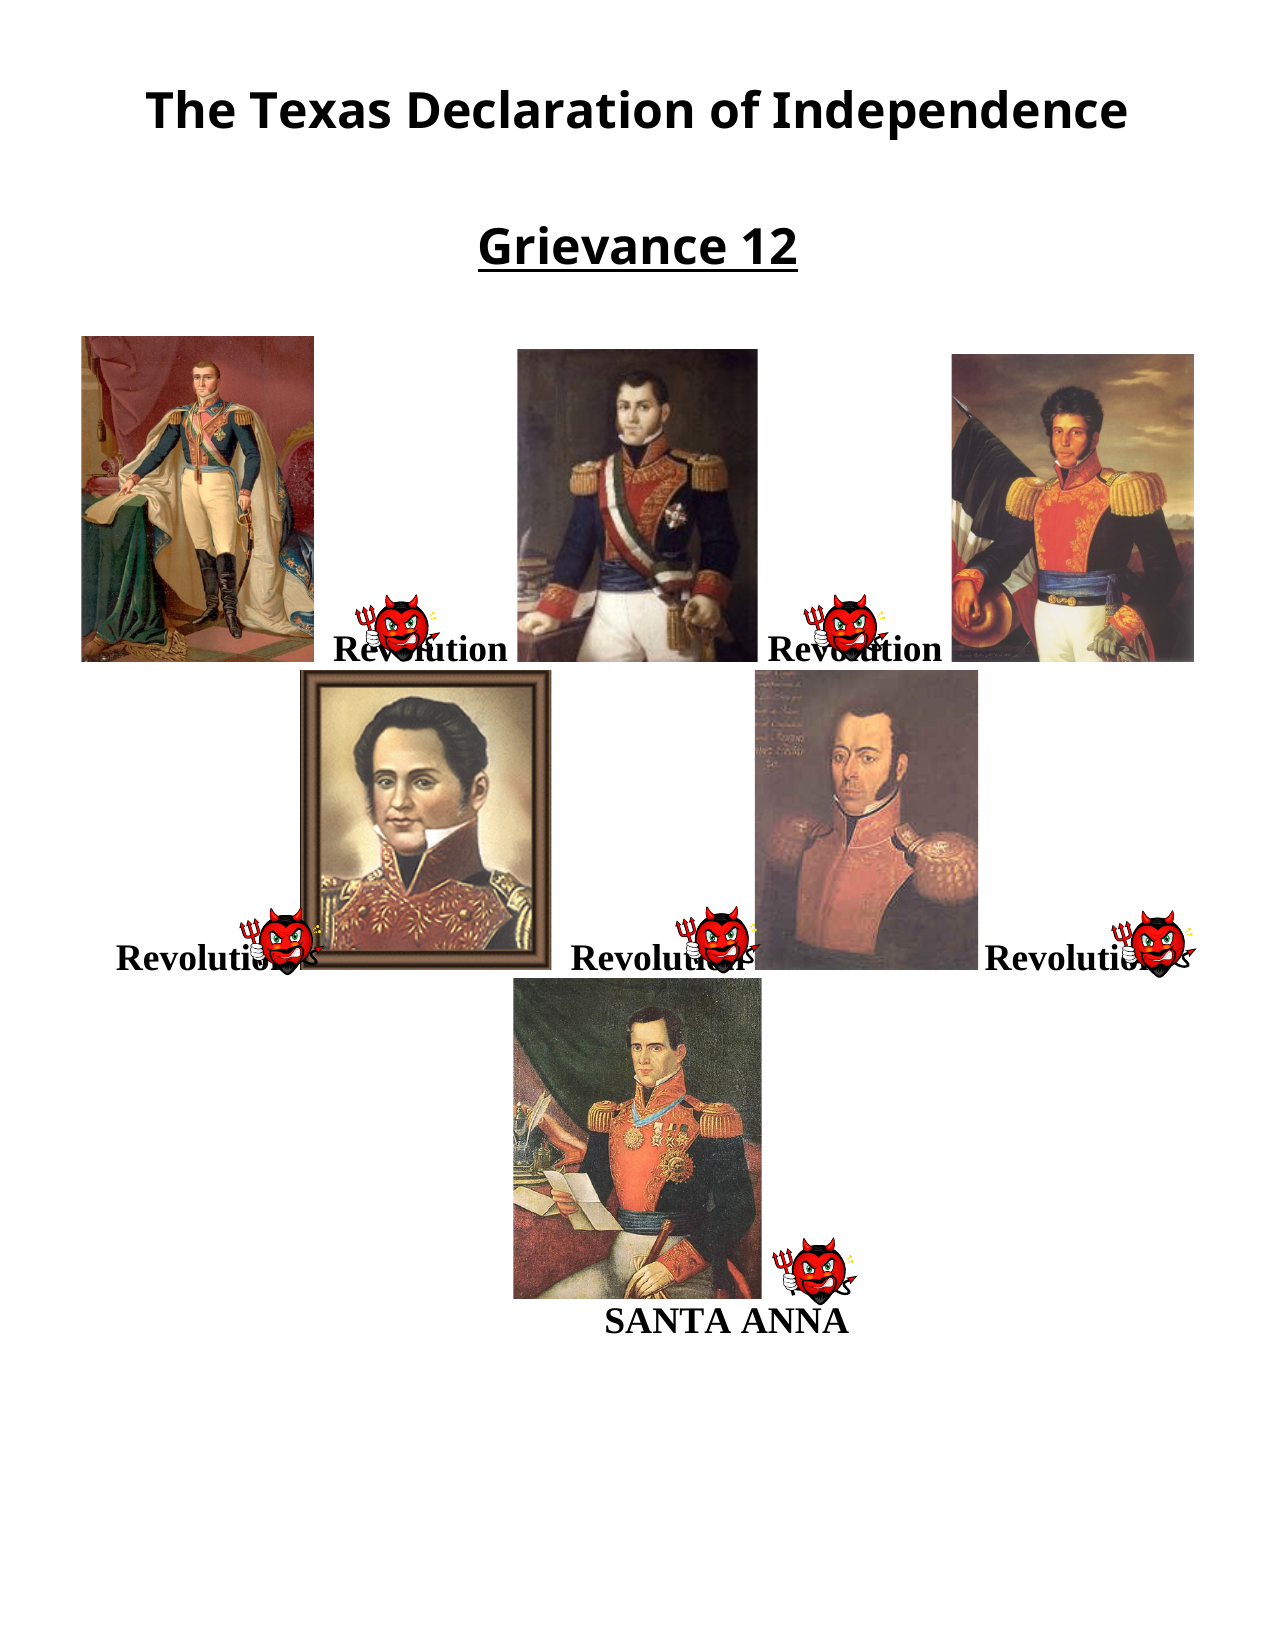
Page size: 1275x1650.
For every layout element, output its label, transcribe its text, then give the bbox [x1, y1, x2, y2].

text SANTA ANNA [225, 1298, 1200, 1342]
picture [306, 956, 314, 962]
text The Texas Declaration of Independence [75, 75, 1200, 143]
picture [951, 354, 1194, 662]
picture [513, 978, 762, 1299]
text Grievance 12 [75, 211, 1200, 279]
picture [754, 670, 979, 970]
picture [517, 349, 758, 662]
picture [300, 670, 552, 970]
picture [81, 336, 314, 662]
